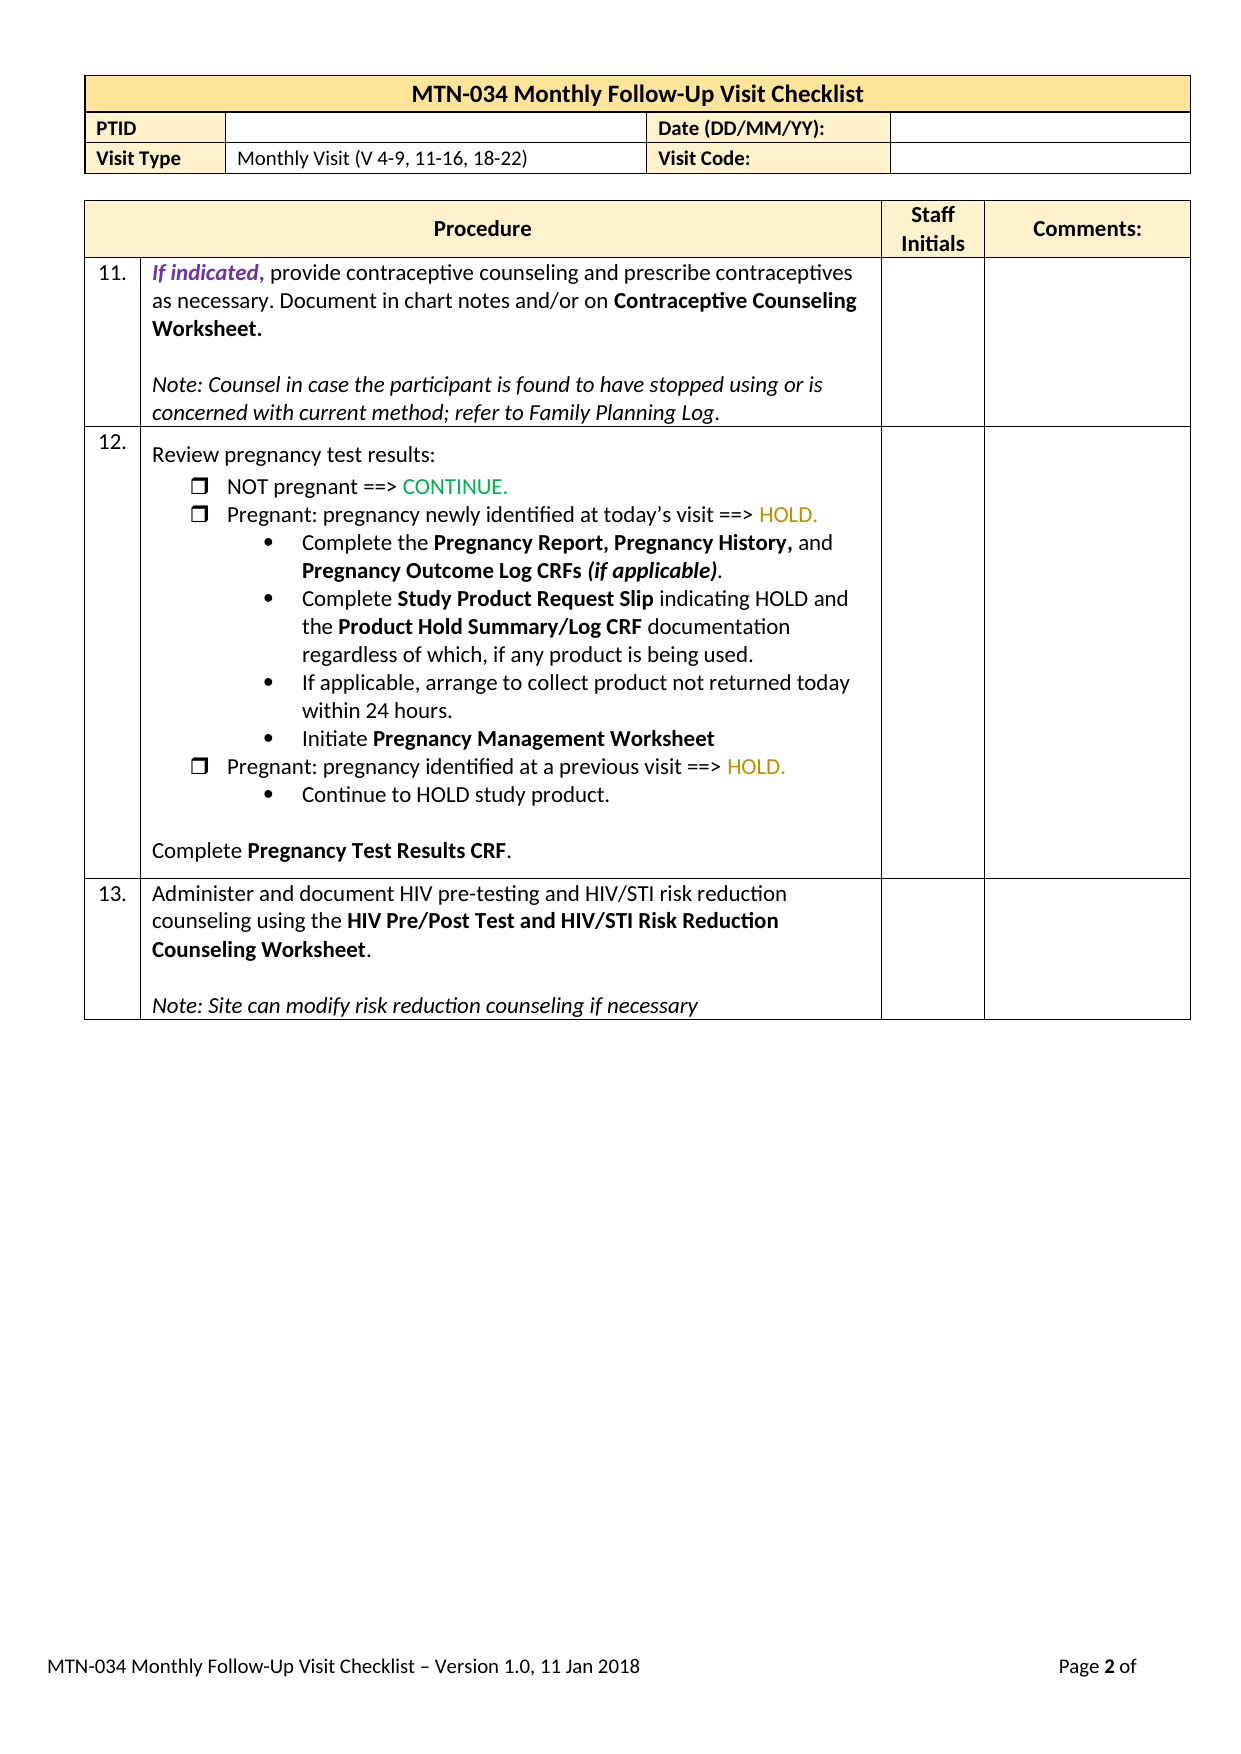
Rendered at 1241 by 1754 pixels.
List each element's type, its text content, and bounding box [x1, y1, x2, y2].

table_cell If indicated, provide contraceptive counseling and prescribe contraceptives as necessary. Document in chart notes and/or on Contraceptive Counseling Worksheet. Note: Counsel in case the participant is found to have stopped using or is concerned with current method; refer to Family Planning Log. [141, 258, 881, 426]
table_cell [85, 879, 140, 1019]
table_cell [882, 879, 984, 1019]
table_cell [85, 258, 140, 426]
table_header Comments: [985, 201, 1190, 257]
table_cell [985, 427, 1190, 878]
table_cell Administer and document HIV pre-testing and HIV/STI risk reduction counseling using the HIV Pre/Post Test and HIV/STI Risk Reduction Counseling Worksheet. Note: Site can modify risk reduction counseling if necessary [141, 879, 881, 1019]
table_header Staff Initials [882, 201, 984, 257]
table_cell [882, 258, 984, 426]
table_cell [882, 427, 984, 878]
table_cell Review pregnancy test results: NOT pregnant ==> CONTINUE. Pregnant: pregnancy newly identified at today’s visit ==> HOLD. Complete the Pregnancy Report, Pregnancy History, and Pregnancy Outcome Log CRFs (if applicable). Complete Study Product Request Slip indicating HOLD and the Product Hold Summary/Log CRF documentation regardless of which, if any product is being used. If applicable, arrange to collect product not returned today within 24 hours. Initiate Pregnancy Management Worksheet Pregnant: pregnancy identified at a previous visit ==> HOLD. Continue to HOLD study product. Complete Pregnancy Test Results CRF. [141, 427, 881, 878]
table_cell [85, 427, 140, 878]
table_cell [985, 879, 1190, 1019]
table_cell [985, 258, 1190, 426]
table_header Procedure [85, 201, 881, 257]
